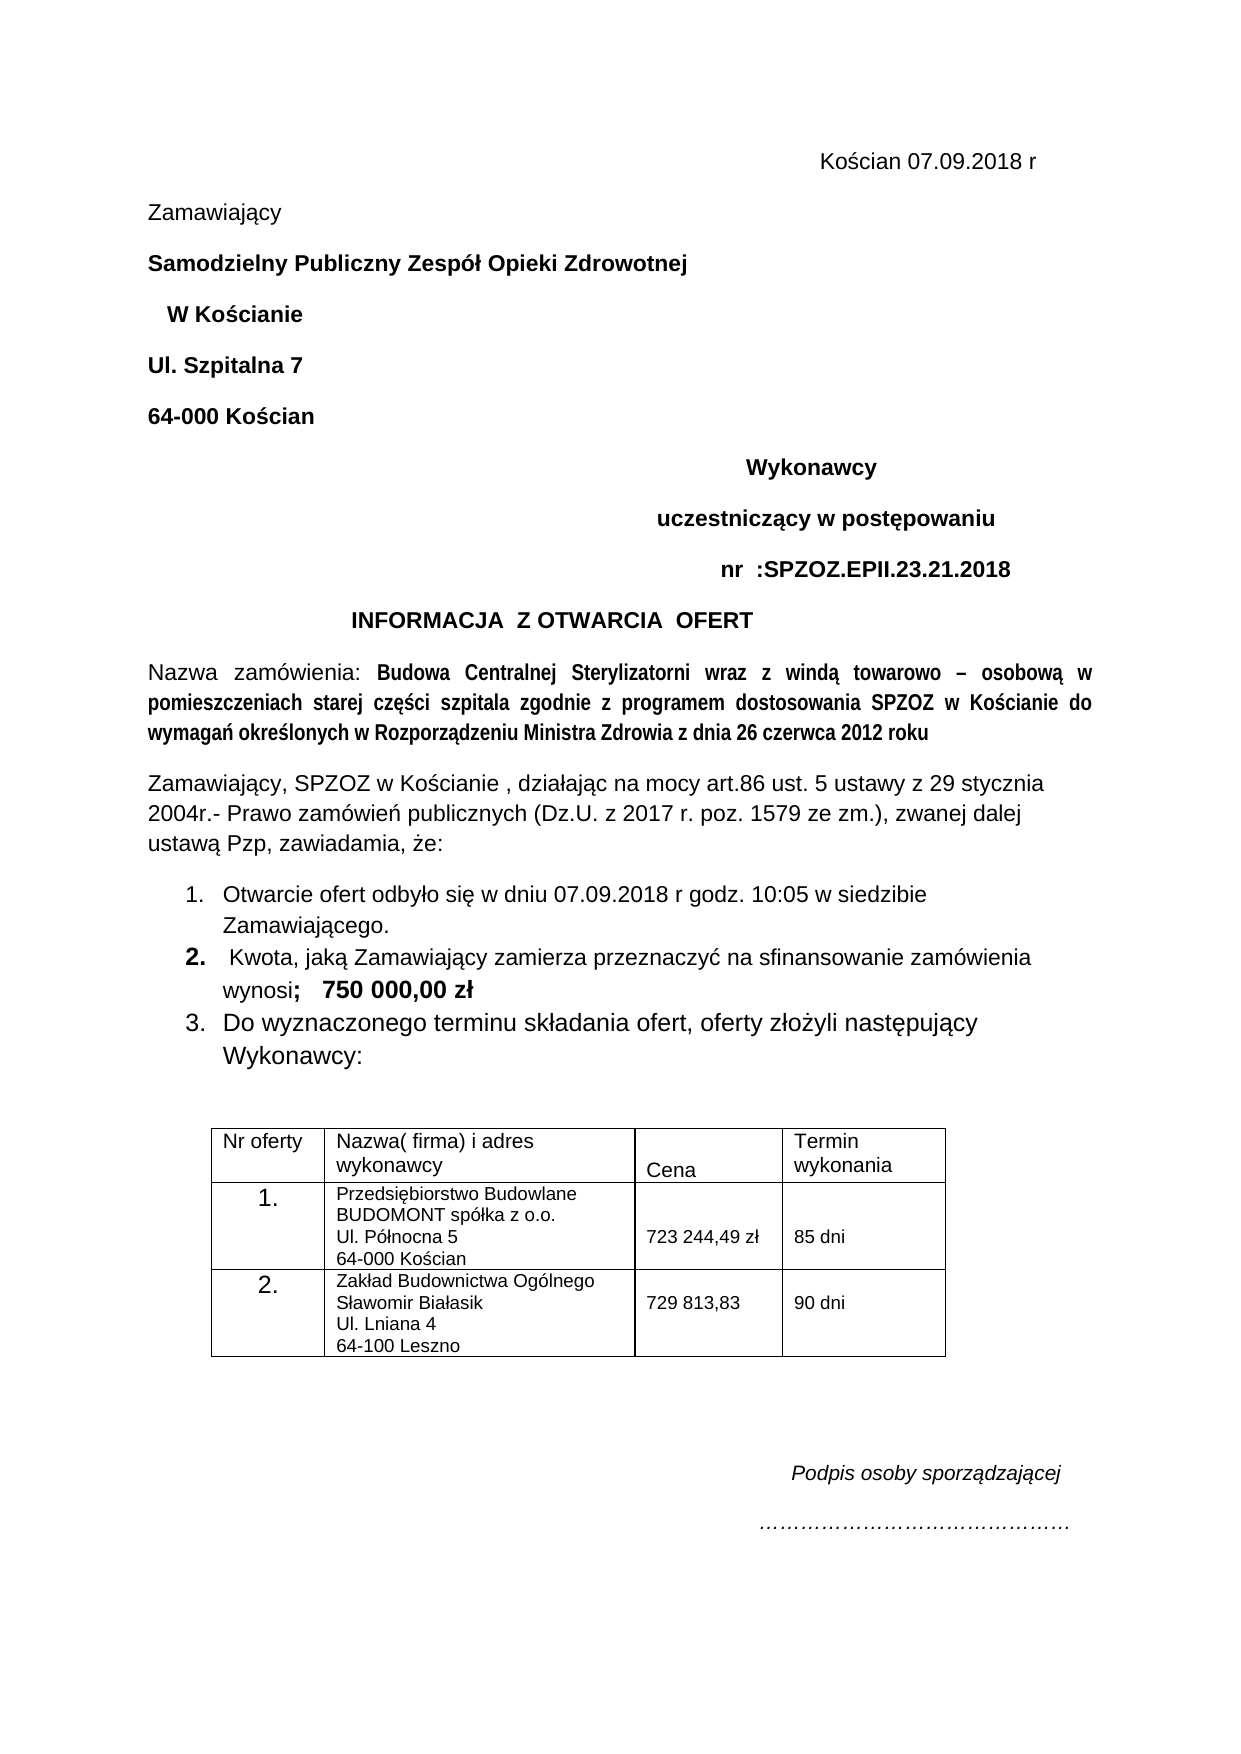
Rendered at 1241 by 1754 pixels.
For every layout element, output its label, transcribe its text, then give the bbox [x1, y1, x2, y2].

table_cell Zakład Budownictwa Ogólnego Sławomir Białasik Ul. Lniana 4 64-100 Leszno [325, 1270, 634, 1356]
list Kwota, jaką Zamawiający zamierza przeznaczyć na sfinansowanie zamówienia wynosi; 750 000,00 zł [185, 942, 1093, 1004]
text Podpis osoby sporządzającej [148, 1461, 1093, 1485]
text Wykonawcy [148, 454, 1093, 481]
table_cell 729 813,83 [636, 1270, 782, 1356]
text W Kościanie [148, 301, 1093, 328]
table_cell 2. [212, 1270, 324, 1356]
table_header Termin wykonania [783, 1129, 945, 1182]
text 64-000 Kościan [148, 403, 1093, 430]
text Kościan 07.09.2018 r [148, 148, 1093, 174]
text Ul. Szpitalna 7 [148, 352, 1093, 379]
list Do wyznaczonego terminu składania ofert, oferty złożyli następujący Wykonawcy: [185, 1008, 1093, 1070]
text INFORMACJA Z OTWARCIA OFERT [148, 607, 1093, 634]
text ……………………………………… [148, 1510, 1093, 1534]
text Samodzielny Publiczny Zespół Opieki Zdrowotnej [148, 250, 1093, 277]
text Zamawiający [148, 199, 1093, 226]
list Otwarcie ofert odbyło się w dniu 07.09.2018 r godz. 10:05 w siedzibie Zamawiającego. [185, 881, 1093, 938]
table_cell 85 dni [783, 1183, 945, 1269]
table_header Nazwa( firma) i adres wykonawcy [325, 1129, 634, 1182]
table_cell Przedsiębiorstwo Budowlane BUDOMONT spółka z o.o. Ul. Północna 5 64-000 Kościan [325, 1183, 634, 1269]
text Zamawiający, SPZOZ w Kościanie , działając na mocy art.86 ust. 5 ustawy z 29 stycznia 2004r.- Prawo zamówień publicznych (Dz.U. z 2017 r. poz. 1579 ze zm.), zwanej dalej ustawą Pzp, zawiadamia, że: [148, 770, 1093, 857]
table_header Cena [636, 1129, 782, 1182]
table_cell 1. [212, 1183, 324, 1269]
table_cell 723 244,49 zł [636, 1183, 782, 1269]
text nr :SPZOZ.EPII.23.21.2018 [148, 556, 1093, 583]
table_header Nr oferty [212, 1129, 324, 1182]
text uczestniczący w postępowaniu [148, 505, 1093, 532]
text Nazwa zamówienia: Budowa Centralnej Sterylizatorni wraz z windą towarowo – osobową w pomieszczeniach starej części szpitala zgodnie z programem dostosowania SPZOZ w Kościanie do wymagań określonych w Rozporządzeniu Ministra Zdrowia z dnia 26 czerwca 2012 roku [148, 658, 1093, 745]
table_cell 90 dni [783, 1270, 945, 1356]
